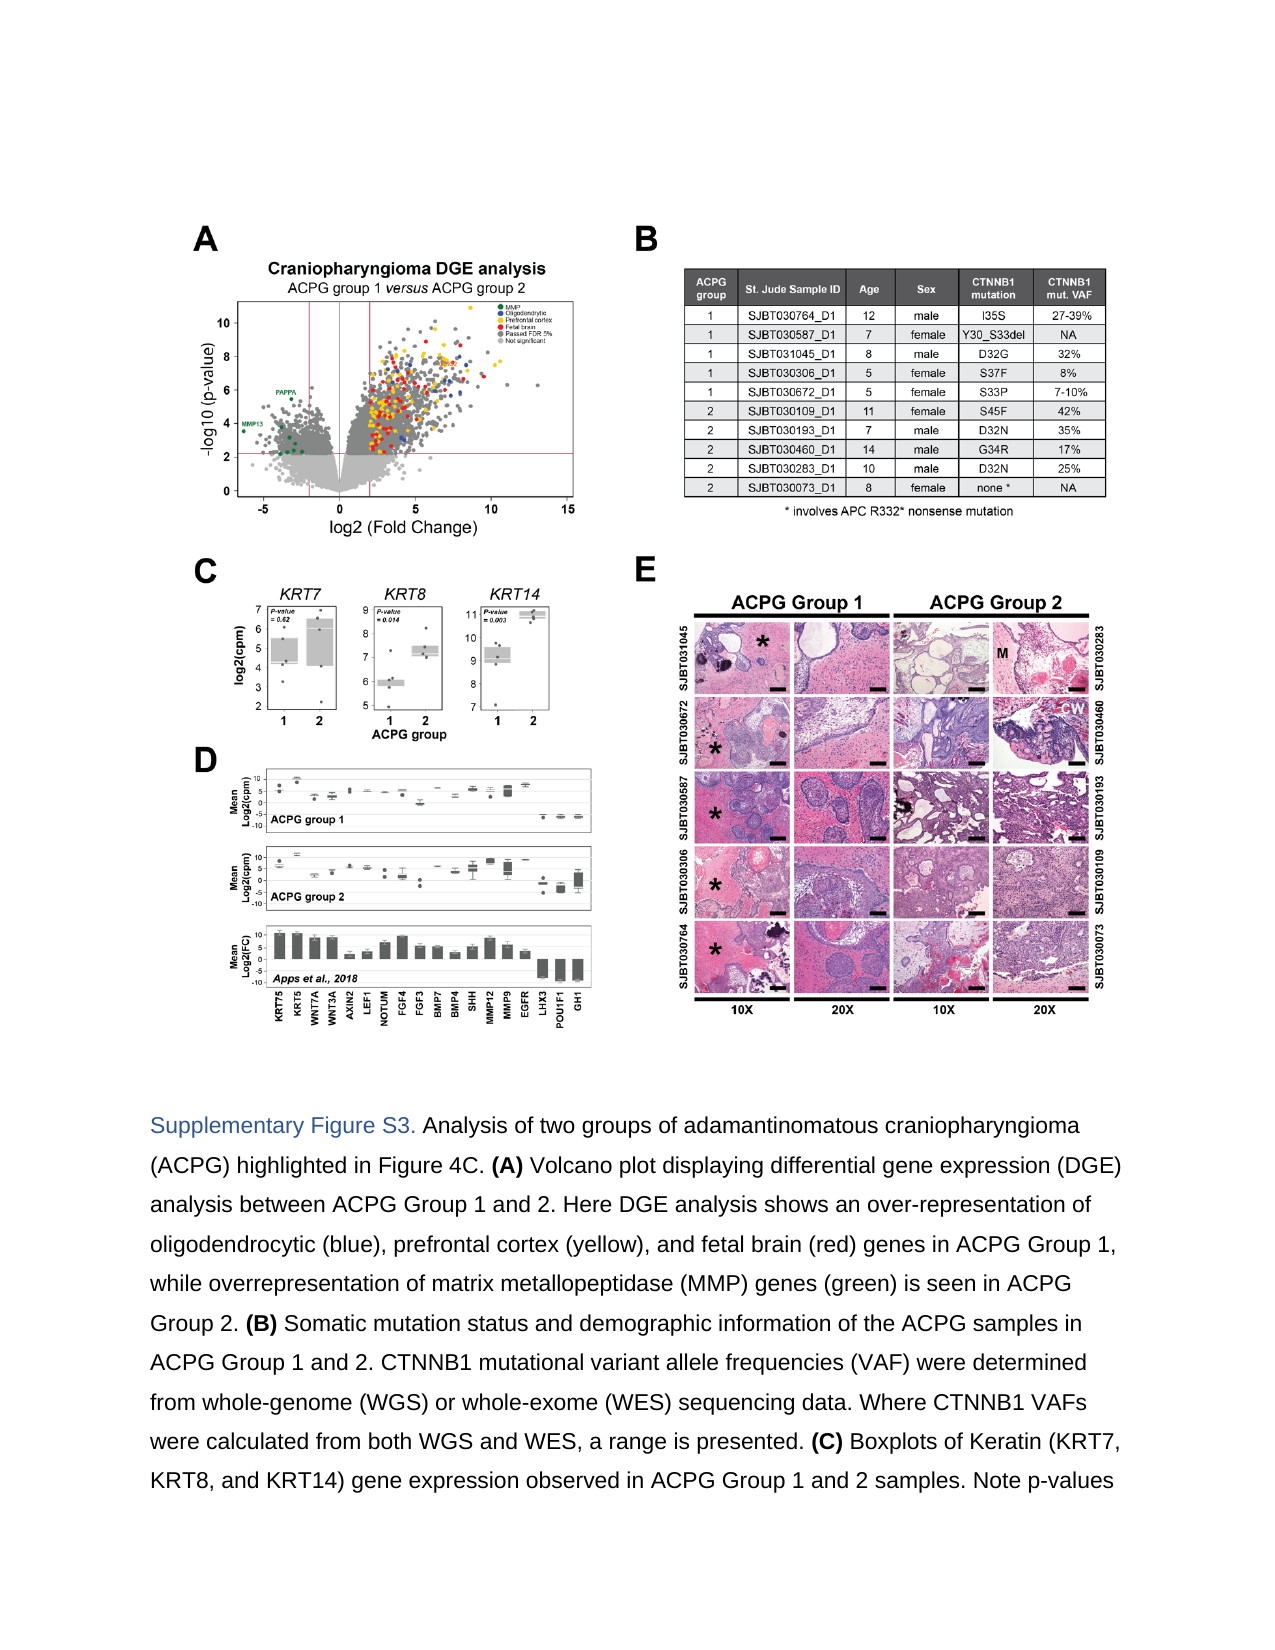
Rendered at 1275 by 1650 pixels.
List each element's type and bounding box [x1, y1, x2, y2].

text [150, 1112, 1125, 1494]
picture [150, 186, 1125, 1059]
